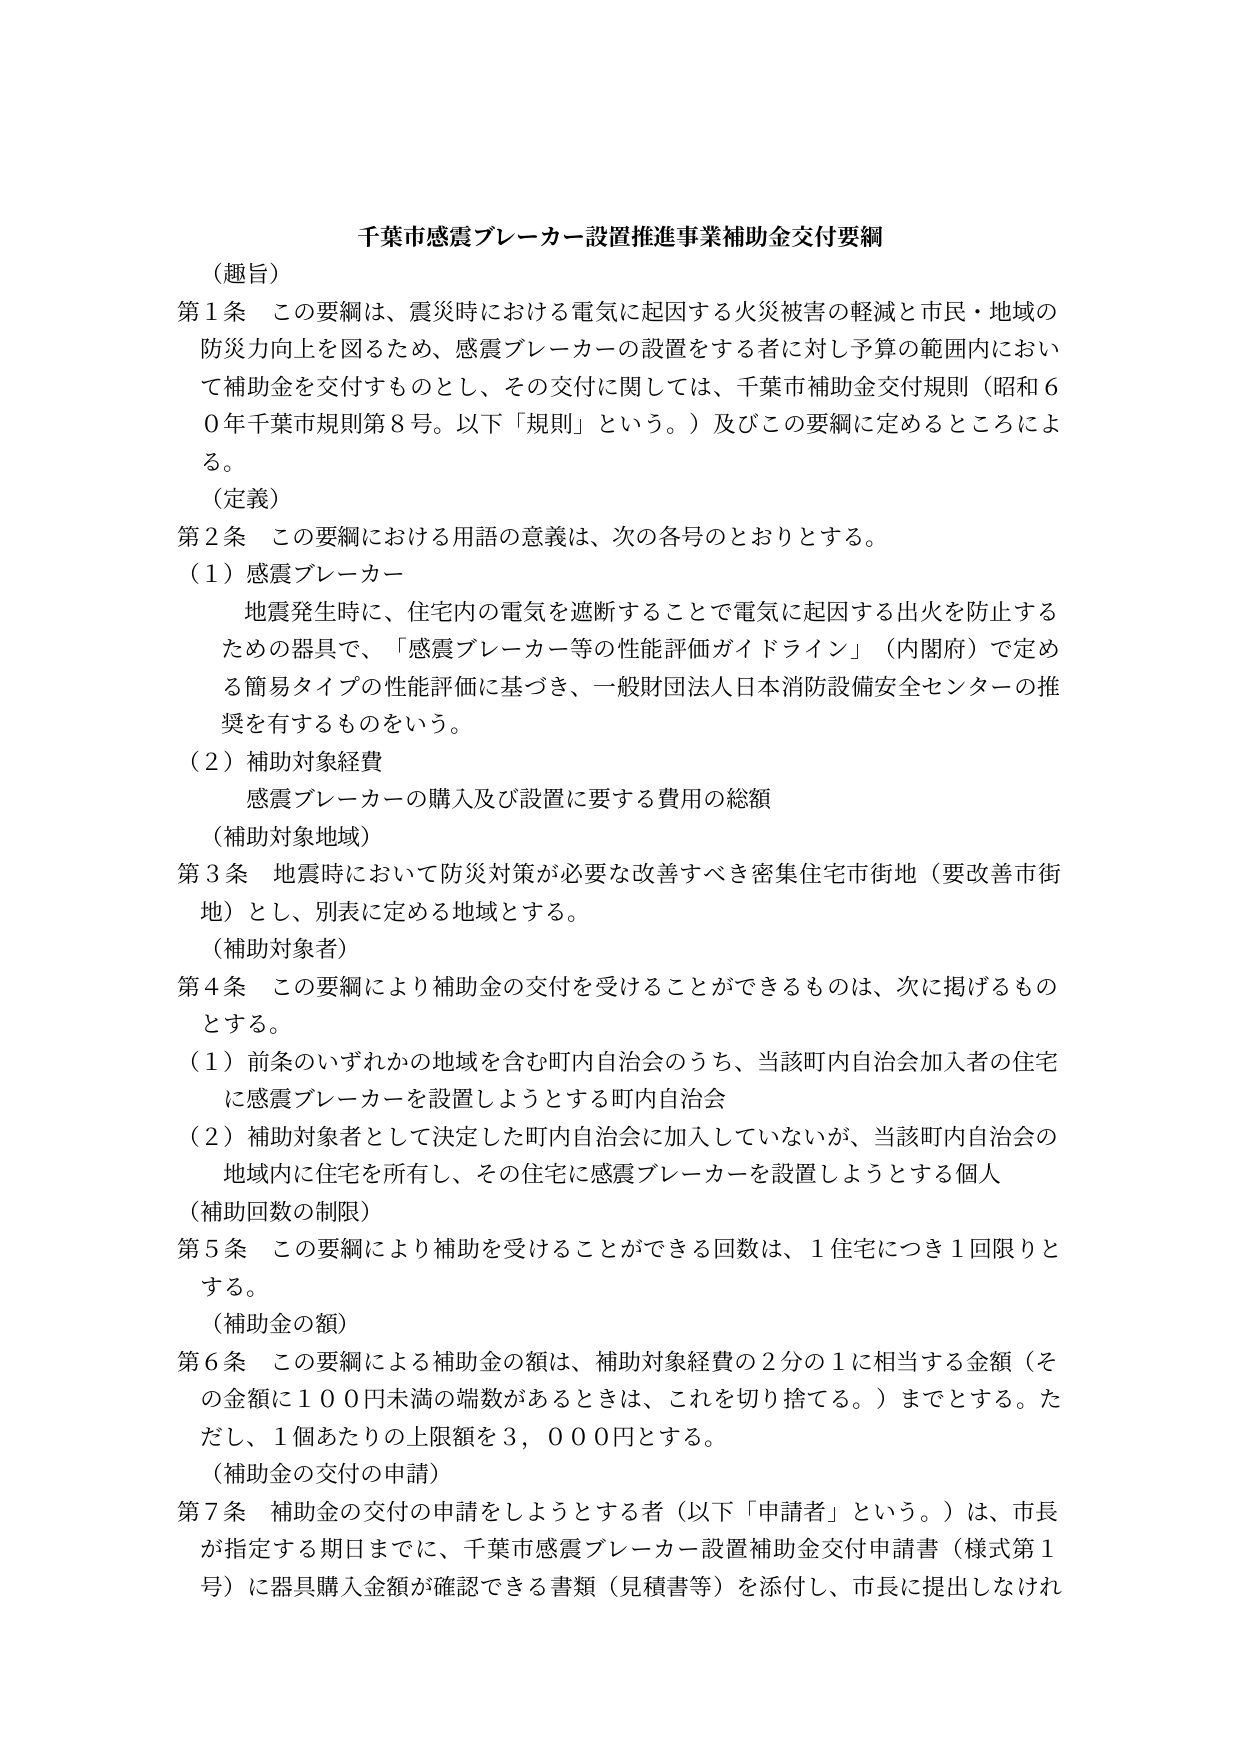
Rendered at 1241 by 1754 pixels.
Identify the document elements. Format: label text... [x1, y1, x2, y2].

text 千葉市感震ブレーカー設置推進事業補助金交付要綱 [177, 179, 1063, 254]
text （補助対象者） [177, 929, 1063, 967]
text 第５条 この要綱により補助を受けることができる回数は、１住宅につき１回限りとする。 [177, 1229, 1063, 1304]
text 感震ブレーカーの購入及び設置に要する費用の総額 [177, 779, 1063, 817]
text （定義） [177, 479, 1063, 517]
text 第２条 この要綱における用語の意義は、次の各号のとおりとする。 [177, 517, 1063, 554]
text （趣旨） [177, 254, 1063, 292]
text （補助対象地域） [177, 817, 1063, 854]
text 第３条 地震時において防災対策が必要な改善すべき密集住宅市街地（要改善市街地）とし、別表に定める地域とする。 [177, 854, 1063, 929]
text （補助金の交付の申請） [177, 1454, 1063, 1492]
text 第６条 この要綱による補助金の額は、補助対象経費の２分の１に相当する金額（そ の金額に１００円未満の端数があるときは、これを切り捨てる。）までとする。ただし、１個あたりの上限額を３，０００円とする。 [177, 1342, 1063, 1454]
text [177, 1492, 1063, 1604]
text （１）前条のいずれかの地域を含む町内自治会のうち、当該町内自治会加入者の住宅に感震ブレーカーを設置しようとする町内自治会 [177, 1042, 1063, 1117]
text 第１条 この要綱は、震災時における電気に起因する火災被害の軽減と市民・地域の防災力向上を図るため、感震ブレーカーの設置をする者に対し予算の範囲内において補助金を交付すものとし、その交付に関しては、千葉市補助金交付規則（昭和６０年千葉市規則第８号。以下「規則」という。）及びこの要綱に定めるところによる。 [177, 292, 1063, 479]
text 第４条 この要綱により補助金の交付を受けることができるものは、次に掲げるものとする。 [177, 967, 1063, 1042]
text （補助金の額） [177, 1304, 1063, 1342]
text （補助回数の制限） [177, 1192, 1063, 1229]
text （２）補助対象者として決定した町内自治会に加入していないが、当該町内自治会の地域内に住宅を所有し、その住宅に感震ブレーカーを設置しようとする個人 [177, 1117, 1063, 1192]
text 地震発生時に、住宅内の電気を遮断することで電気に起因する出火を防止するための器具で、「感震ブレーカー等の性能評価ガイドライン」（内閣府）で定める簡易タイプの性能評価に基づき、一般財団法人日本消防設備安全センターの推奨を有するものをいう。 [221, 592, 1063, 742]
text （２）補助対象経費 [177, 742, 1063, 779]
text （１）感震ブレーカー [177, 554, 1063, 592]
